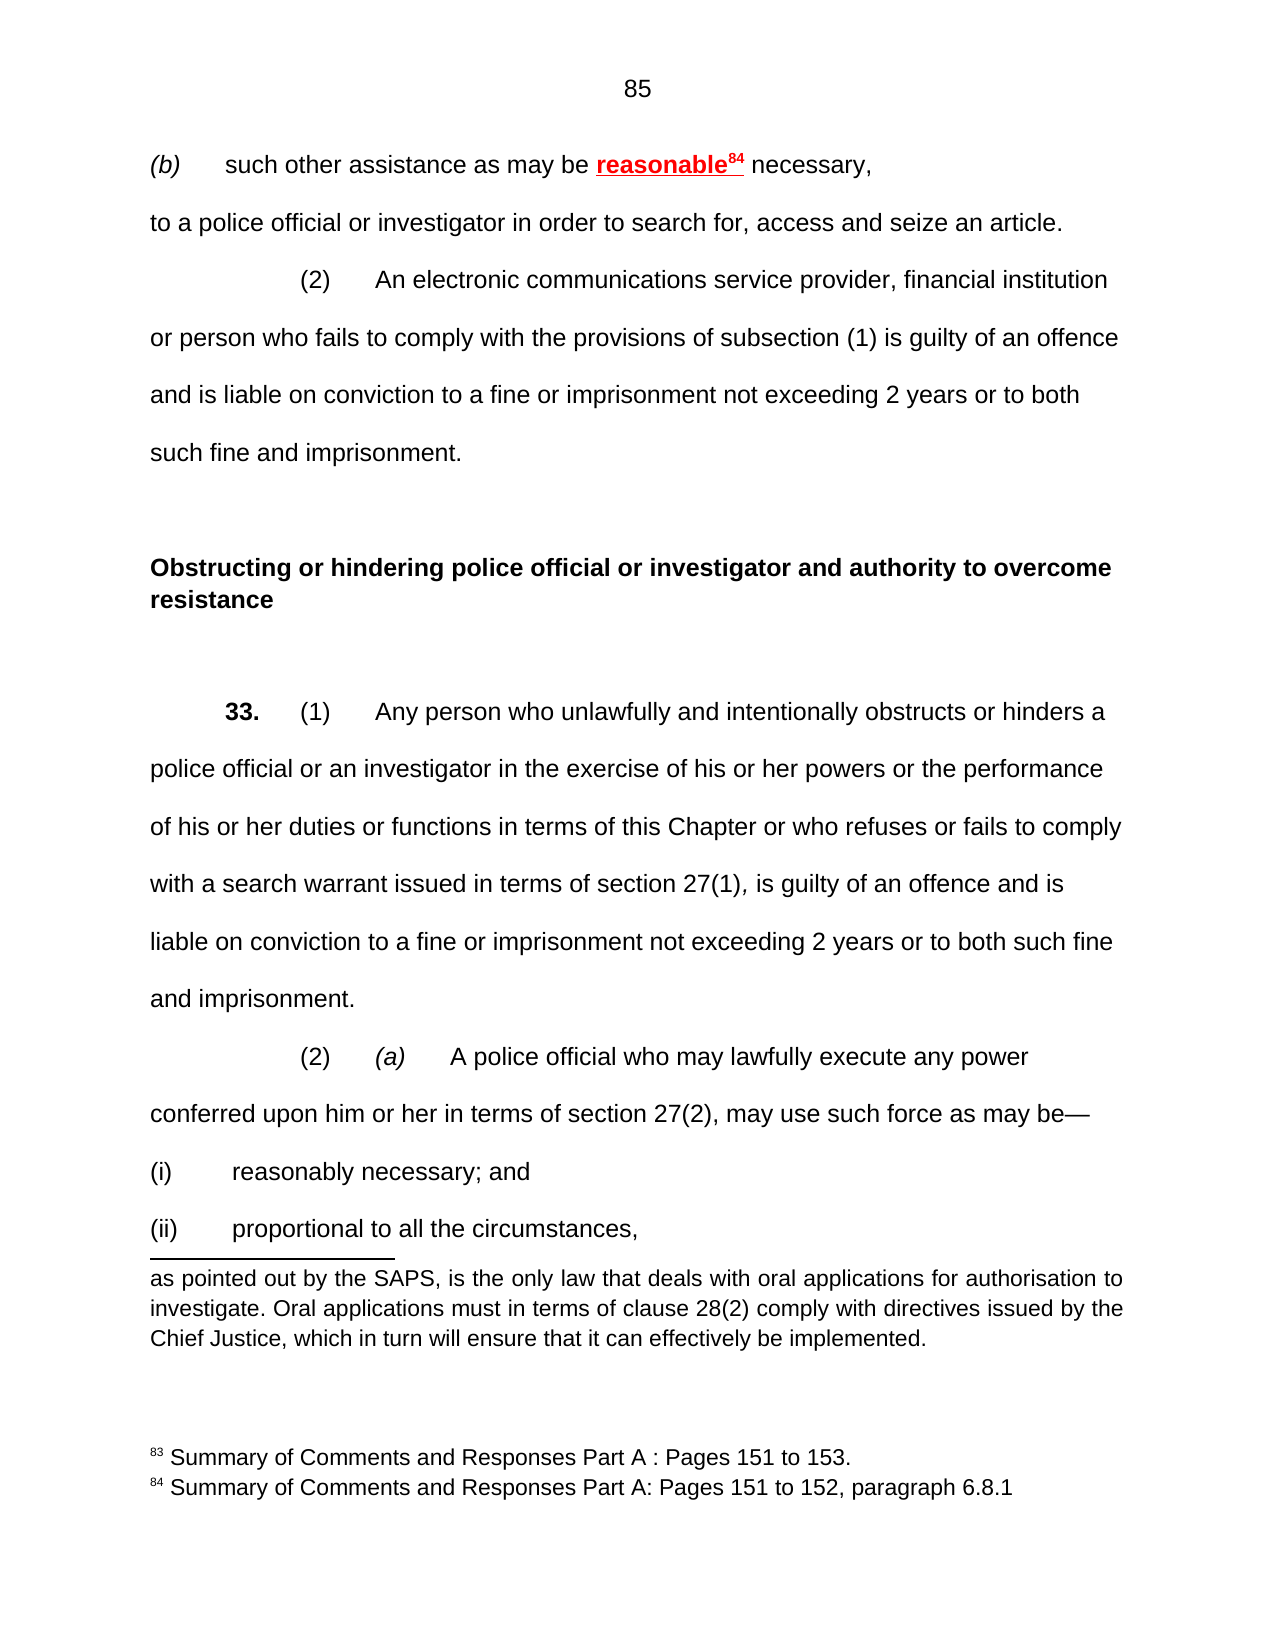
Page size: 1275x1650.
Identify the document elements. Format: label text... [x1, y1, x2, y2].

text Obstructing or hindering police official or investigator and authority to overcome resistance [150, 552, 1125, 614]
text (i) reasonably necessary; and [150, 1157, 1125, 1186]
text to a police official or investigator in order to search for, access and seize an article. [150, 207, 1125, 236]
text 33. (1) Any person who unlawfully and intentionally obstructs or hinders a police official or an investigator in the exercise of his or her powers or the performance of his or her duties or functions in terms of this Chapter or who refuses or fails to comply with a search warrant issued in terms of section 27(1), is guilty of an offence and is liable on conviction to a fine or imprisonment not exceeding 2 years or to both such fine and imprisonment. [150, 697, 1125, 1013]
text (2) An electronic communications service provider, financial institution or person who fails to comply with the provisions of subsection (1) is guilty of an offence and is liable on conviction to a fine or imprisonment not exceeding 2 years or to both such fine and imprisonment. [150, 265, 1125, 466]
text (2) (a) A police official who may lawfully execute any power conferred upon him or her in terms of section 27(2), may use such force as may be— [150, 1042, 1125, 1128]
text (b) such other assistance as may be reasonable necessary, [150, 150, 1125, 179]
text (ii) proportional to all the circumstances, [150, 1214, 1125, 1243]
